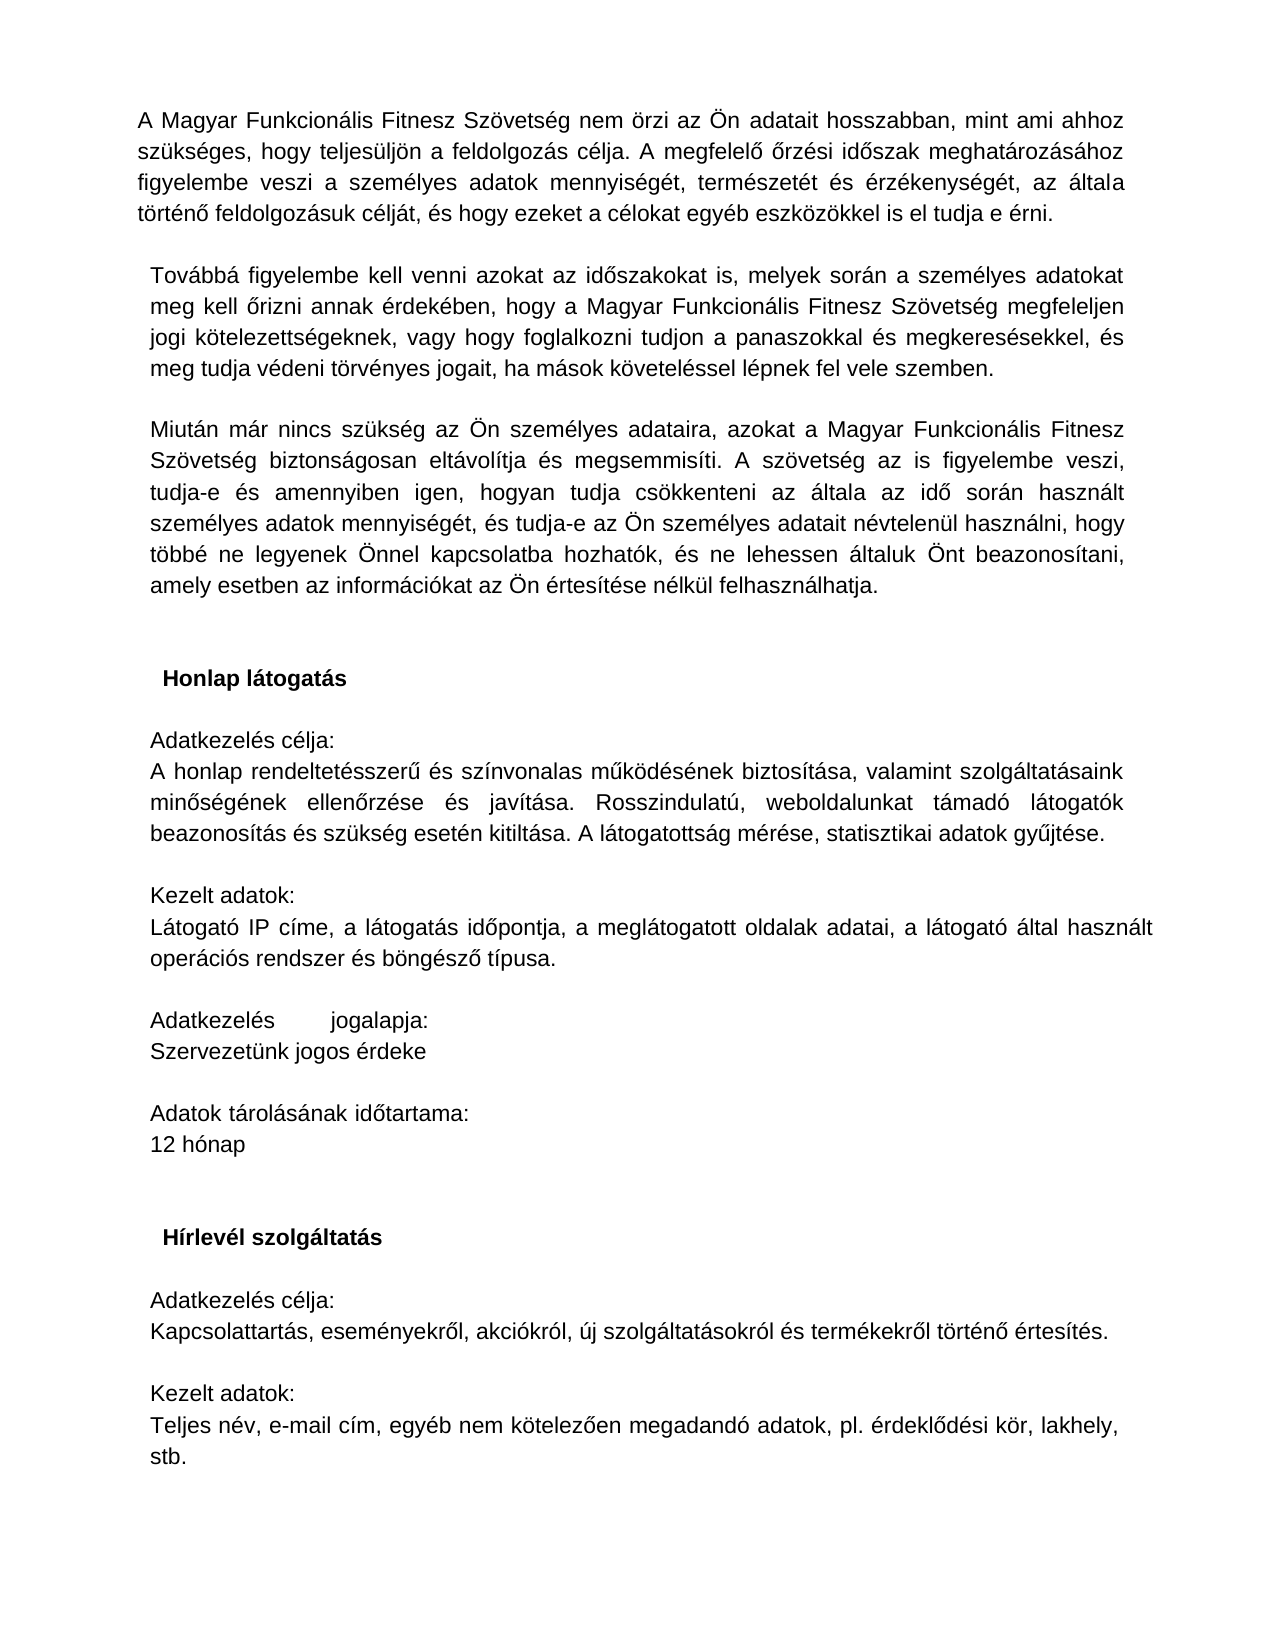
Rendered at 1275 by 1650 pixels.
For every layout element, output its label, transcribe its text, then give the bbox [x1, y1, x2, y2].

text Miután már nincs szükség az Ön személyes adataira, azokat a Magyar Funkcionális Fitnesz Szövetség biztonságosan eltávolítja és megsemmisíti. A szövetség az is figyelembe veszi, tudja-e és amennyiben igen, hogyan tudja csökkenteni az általa az idő során használt személyes adatok mennyiségét, és tudja-e az Ön személyes adatait névtelenül használni, hogy többé ne legyenek Önnel kapcsolatba hozhatók, és ne lehessen általuk Önt beazonosítani, amely esetben az információkat az Ön értesítése nélkül felhasználhatja. [150, 416, 1125, 598]
text Kezelt adatok: [150, 882, 1154, 909]
text Adatok tárolásának időtartama: 12 hónap [150, 1100, 469, 1157]
text Adatkezelés célja: [150, 1287, 1154, 1313]
text Látogató IP címe, a látogatás időpontja, a meglátogatott oldalak adatai, a látogató által használt operációs rendszer és böngésző típusa. [150, 914, 1154, 971]
text Kezelt adatok: [150, 1380, 1154, 1407]
subtitle Hírlevél szolgáltatás [150, 1224, 1154, 1251]
text Adatkezelés jogalapja: Szervezetünk jogos érdeke [150, 1007, 428, 1064]
text A Magyar Funkcionális Fitnesz Szövetség nem örzi az Ön adatait hosszabban, mint ami ahhoz szükséges, hogy teljesüljön a feldolgozás célja. A megfelelő őrzési időszak meghatározásához figyelembe veszi a személyes adatok mennyiségét, természetét és érzékenységét, az általa történő feldolgozásuk célját, és hogy ezeket a célokat egyéb eszközökkel is el tudja e érni. [137, 107, 1124, 226]
subtitle Honlap látogatás [150, 664, 1154, 691]
text Továbbá figyelembe kell venni azokat az időszakokat is, melyek során a személyes adatokat meg kell őrizni annak érdekében, hogy a Magyar Funkcionális Fitnesz Szövetség megfeleljen jogi kötelezettségeknek, vagy hogy foglalkozni tudjon a panaszokkal és megkeresésekkel, és meg tudja védeni törvényes jogait, ha mások követeléssel lépnek fel vele szemben. [150, 262, 1124, 381]
text Teljes név, e-mail cím, egyéb nem kötelezően megadandó adatok, pl. érdeklődési kör, lakhely, stb. [150, 1412, 1120, 1469]
text A honlap rendeltetésszerű és színvonalas működésének biztosítása, valamint szolgáltatásaink minőségének ellenőrzése és javítása. Rosszindulatú, weboldalunkat támadó látogatók beazonosítás és szükség esetén kitiltása. A látogatottság mérése, statisztikai adatok gyűjtése. [150, 758, 1124, 847]
text Kapcsolattartás, eseményekről, akciókról, új szolgáltatásokról és termékekről történő értesítés. [150, 1318, 1154, 1344]
text Adatkezelés célja: [150, 727, 1154, 753]
